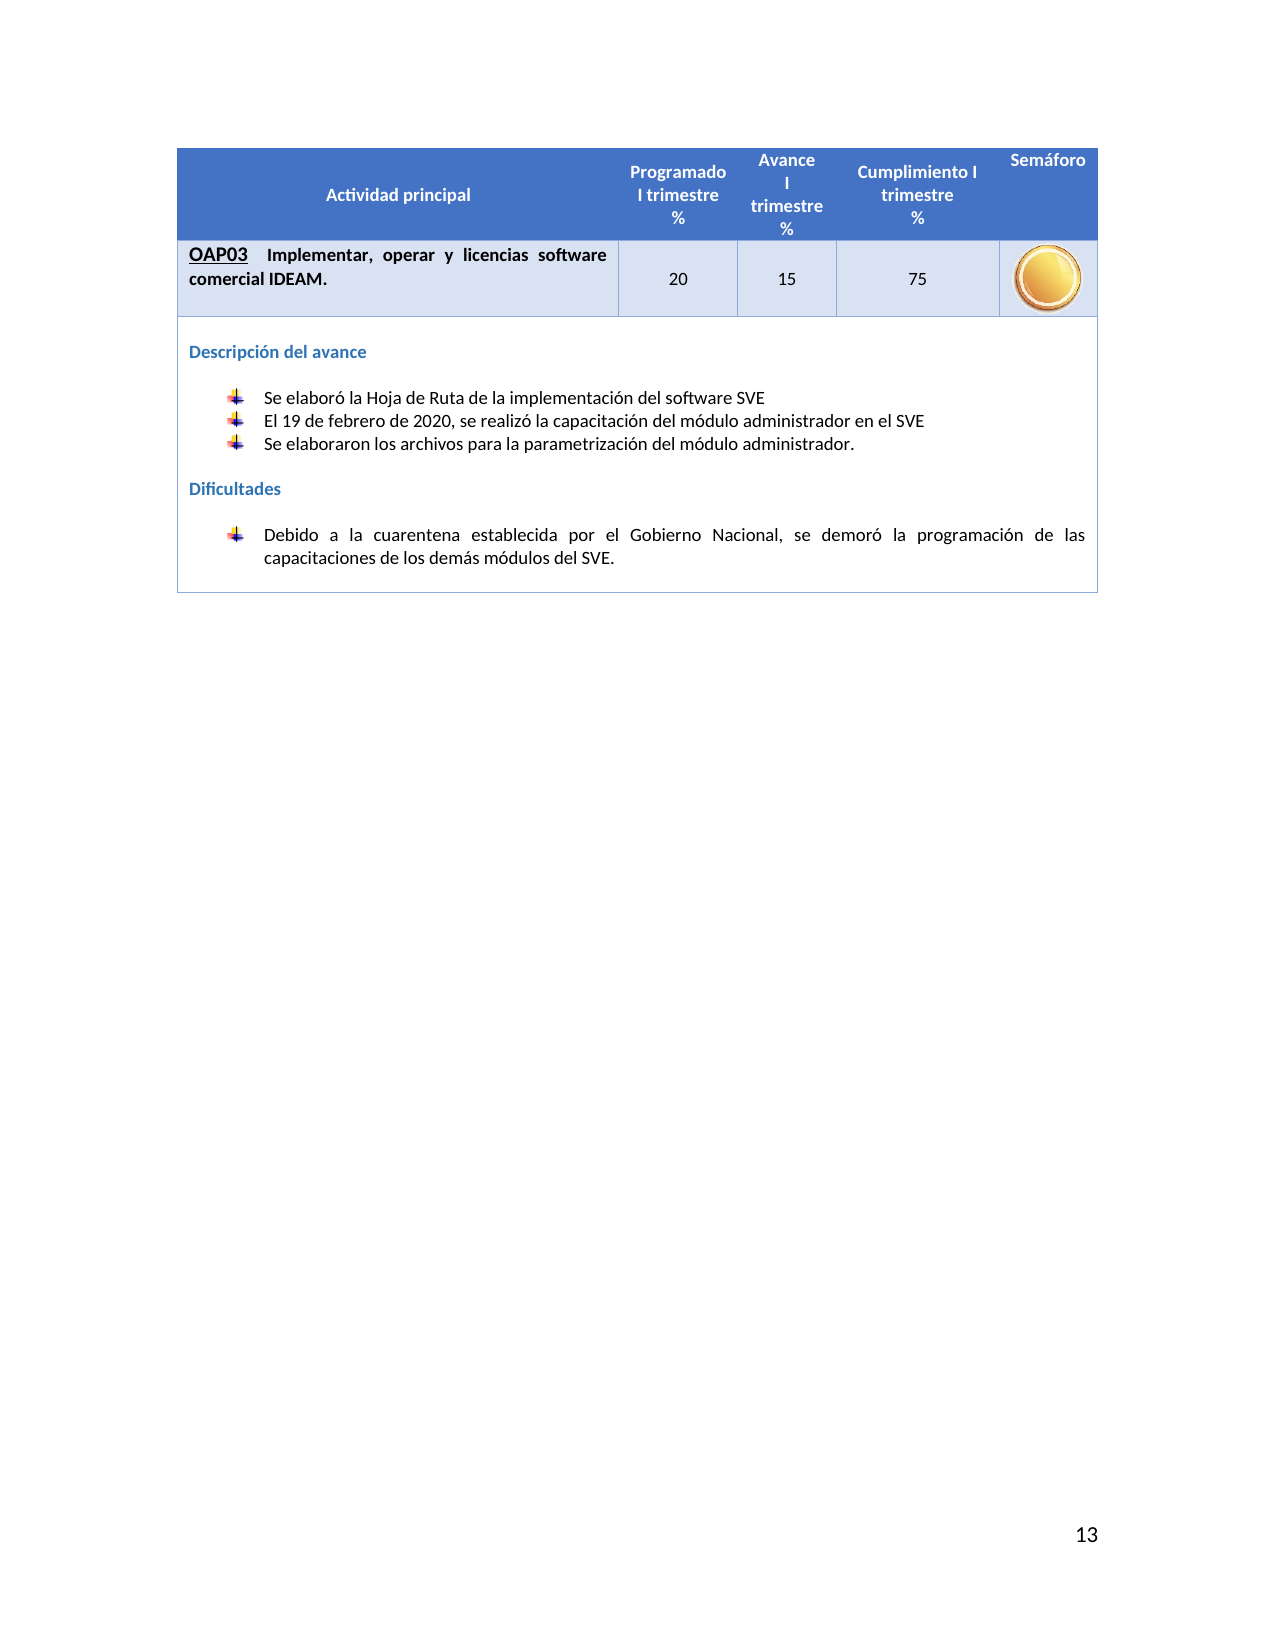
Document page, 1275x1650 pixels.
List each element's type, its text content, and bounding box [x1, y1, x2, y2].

picture [1010, 241, 1087, 317]
picture [227, 387, 244, 405]
table_cell [1087, 241, 1097, 316]
table_header Cumplimiento I trimestre % [837, 149, 999, 240]
table_cell [1000, 241, 1010, 316]
table_cell 15 [738, 241, 836, 316]
table_header Avance I trimestre % [738, 149, 836, 240]
table_cell 20 [619, 241, 737, 316]
table_header Actividad principal [178, 149, 618, 240]
picture [227, 410, 244, 427]
table_cell OAP03 Implementar, operar y licencias software comercial IDEAM. [178, 241, 618, 316]
picture [227, 433, 244, 450]
table_cell Descripción del avance Se elaboró la Hoja de Ruta de la implementación del software SVE El 19 de febrero de 2020, se realizó la capacitación del módulo administrador en el SVE Se elaboraron los archivos para la parametrización del módulo administrador. Dificultades Debido a la cuarentena establecida por el Gobierno Nacional, se demoró la programación de las capacitaciones de los demás módulos del SVE. [178, 317, 1097, 592]
table_header Programado I trimestre % [619, 149, 737, 240]
table_cell 75 [837, 241, 999, 316]
picture [227, 525, 244, 542]
table_header Semáforo [1000, 149, 1097, 240]
